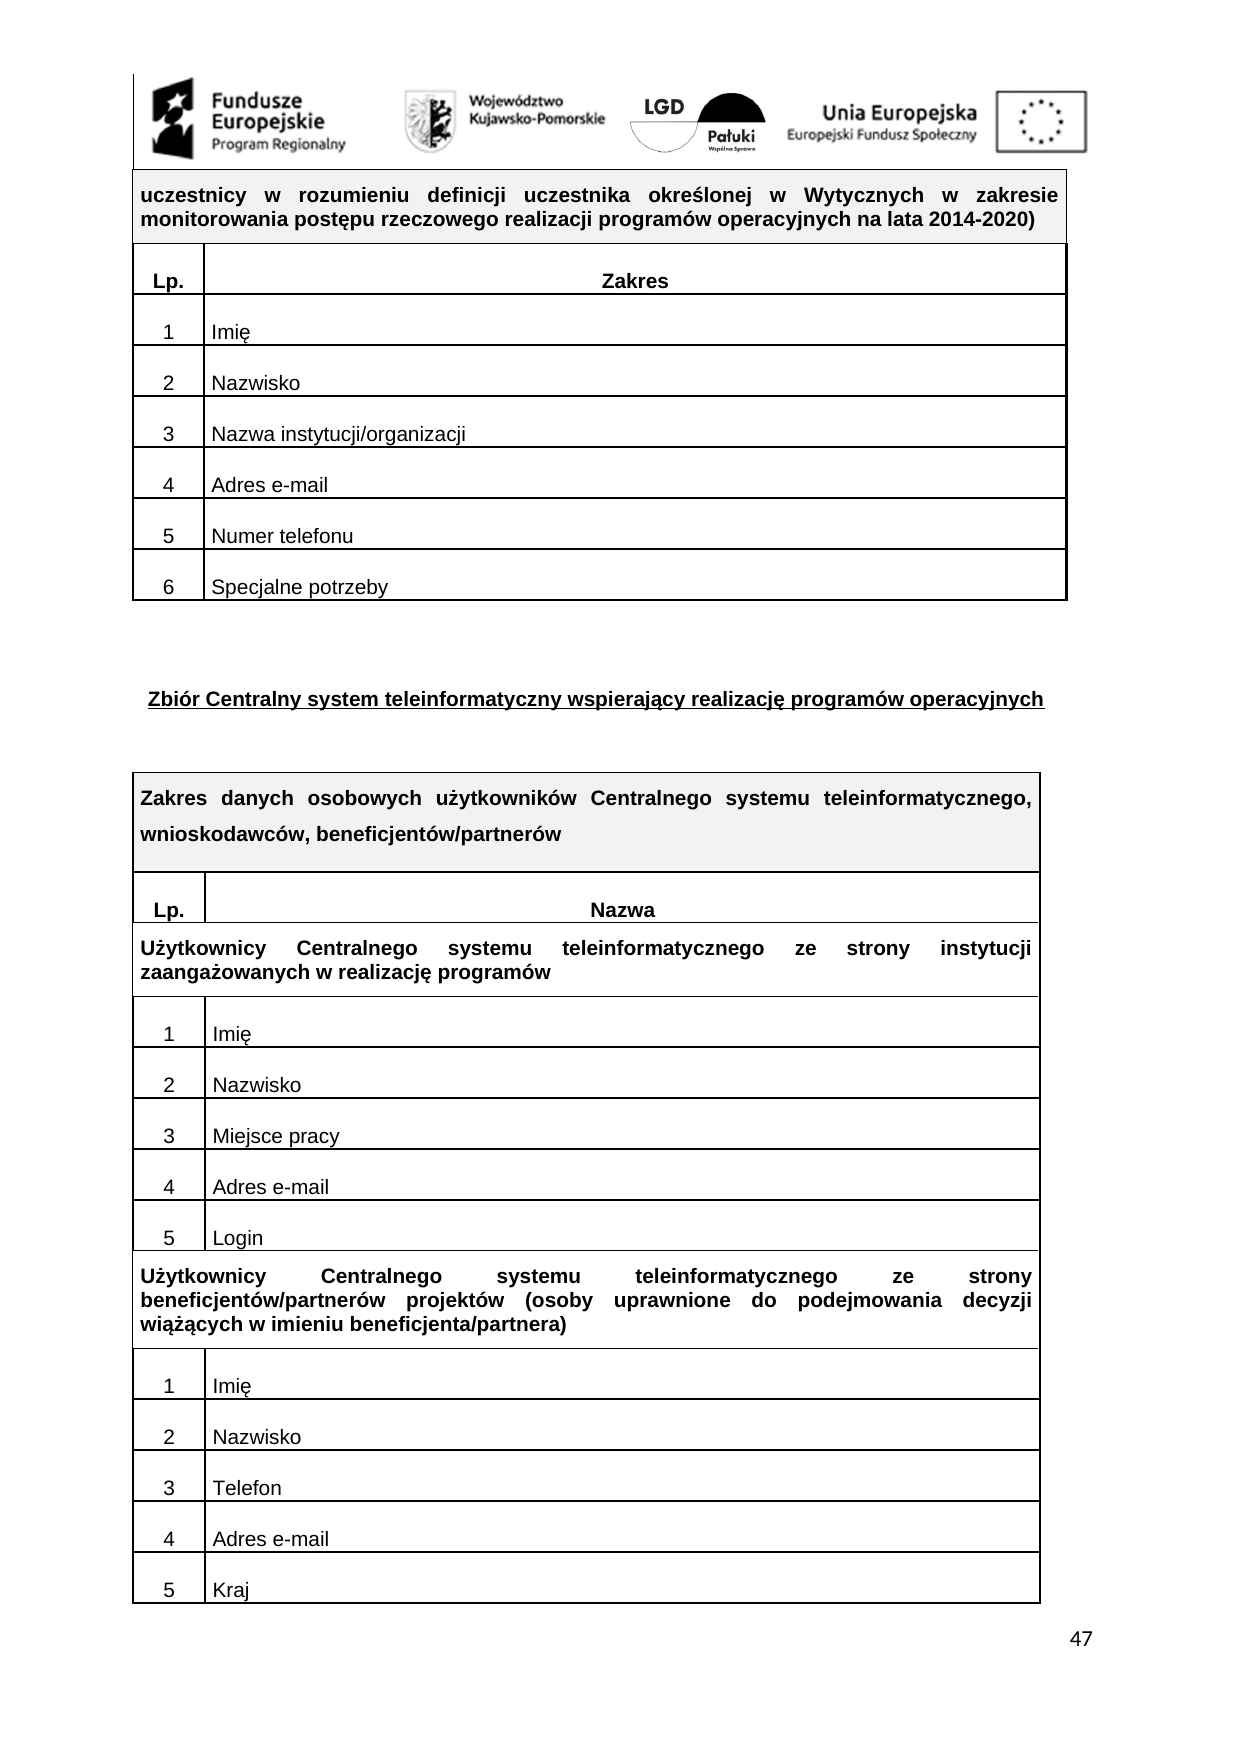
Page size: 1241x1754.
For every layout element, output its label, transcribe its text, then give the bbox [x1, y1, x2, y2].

table_cell Kraj [206, 1553, 1039, 1602]
table_cell 2 [134, 1400, 204, 1449]
table_cell 4 [134, 1502, 204, 1551]
table_cell Imię [205, 295, 1065, 344]
table_cell Imię [206, 1348, 1039, 1398]
table_cell 5 [134, 499, 203, 548]
text Zbiór Centralny system teleinformatyczny wspierający realizację programów operacyjnych [148, 687, 1093, 711]
table_cell Lp. [134, 244, 203, 293]
table_cell 1 [134, 295, 203, 344]
table_cell Numer telefonu [205, 499, 1065, 548]
table_cell Lp. [134, 873, 204, 922]
table_cell 4 [134, 448, 203, 497]
table_cell 6 [134, 550, 203, 599]
table_header Zakres danych osobowych użytkowników Centralnego systemu teleinformatycznego, wnioskodawców, beneficjentów/partnerów [134, 773, 1039, 871]
table_cell 5 [134, 1201, 204, 1250]
table_cell 1 [134, 997, 204, 1046]
table_cell 3 [134, 1451, 204, 1500]
table_cell Adres e-mail [205, 448, 1065, 497]
table_cell Telefon [206, 1451, 1039, 1500]
table_cell Nazwisko [206, 1048, 1039, 1097]
table_cell Zakres [205, 244, 1065, 293]
table_cell 2 [134, 346, 203, 395]
table_cell Użytkownicy Centralnego systemu teleinformatycznego ze strony instytucji zaangażowanych w realizację programów [133, 922, 1039, 996]
table_cell Login [206, 1201, 1039, 1250]
table_cell Specjalne potrzeby [205, 550, 1065, 599]
table_cell Nazwa [206, 873, 1039, 922]
table_cell 1 [134, 1349, 204, 1398]
table_cell Nazwisko [205, 346, 1065, 395]
table_cell 3 [134, 397, 203, 446]
picture [147, 73, 1093, 163]
table_cell Nazwa instytucji/organizacji [205, 397, 1065, 446]
table_cell Miejsce pracy [206, 1099, 1039, 1148]
table_cell Adres e-mail [206, 1150, 1039, 1199]
table_cell Nazwisko [206, 1400, 1039, 1449]
table_cell 5 [134, 1553, 204, 1602]
table_cell 4 [134, 1150, 204, 1199]
table_cell 2 [134, 1048, 204, 1097]
table_cell Imię [206, 996, 1039, 1046]
table_cell Adres e-mail [206, 1502, 1039, 1551]
table_cell 3 [134, 1099, 204, 1148]
table_cell Użytkownicy Centralnego systemu teleinformatycznego ze strony beneficjentów/partnerów projektów (osoby uprawnione do podejmowania decyzji wiążących w imieniu beneficjenta/partnera) [133, 1250, 1039, 1348]
